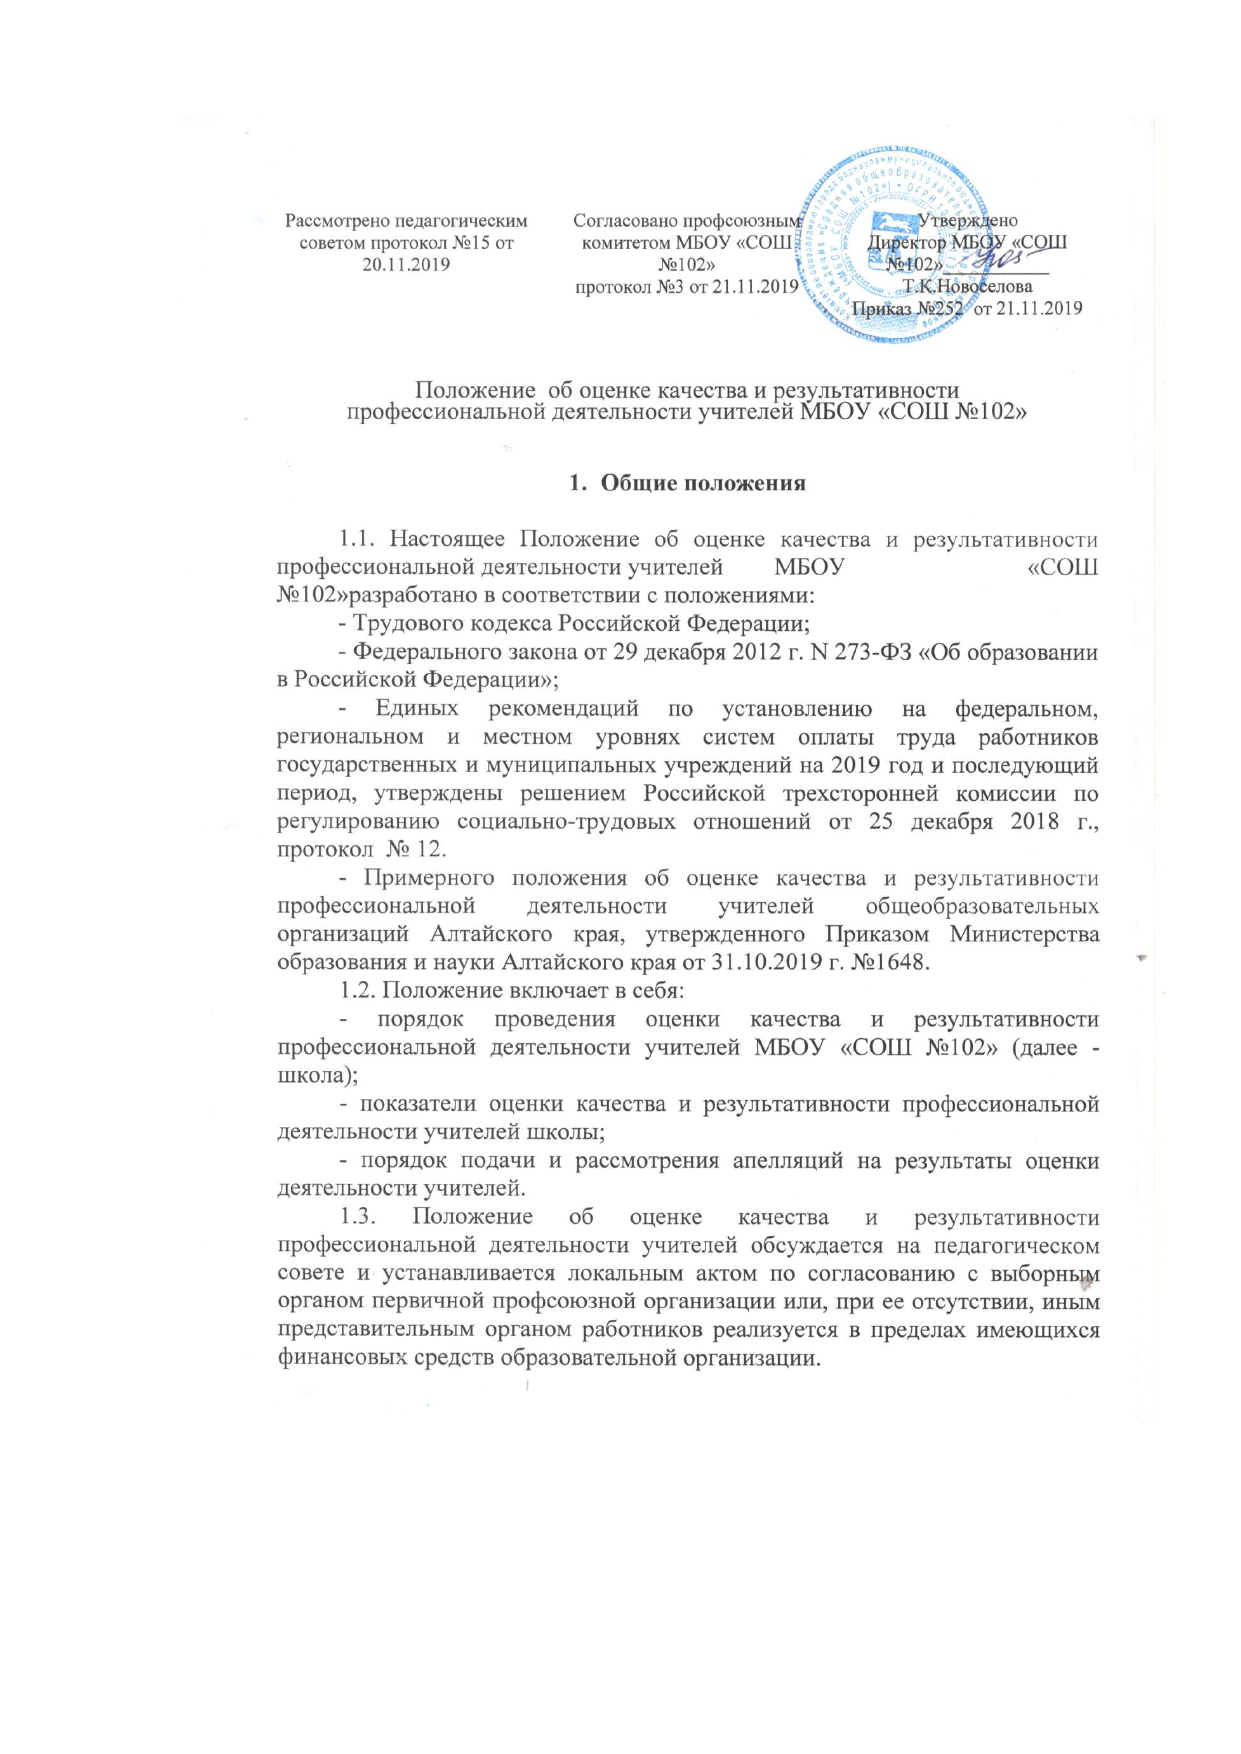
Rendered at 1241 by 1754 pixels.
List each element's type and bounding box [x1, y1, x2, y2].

picture [177, 118, 1168, 1421]
